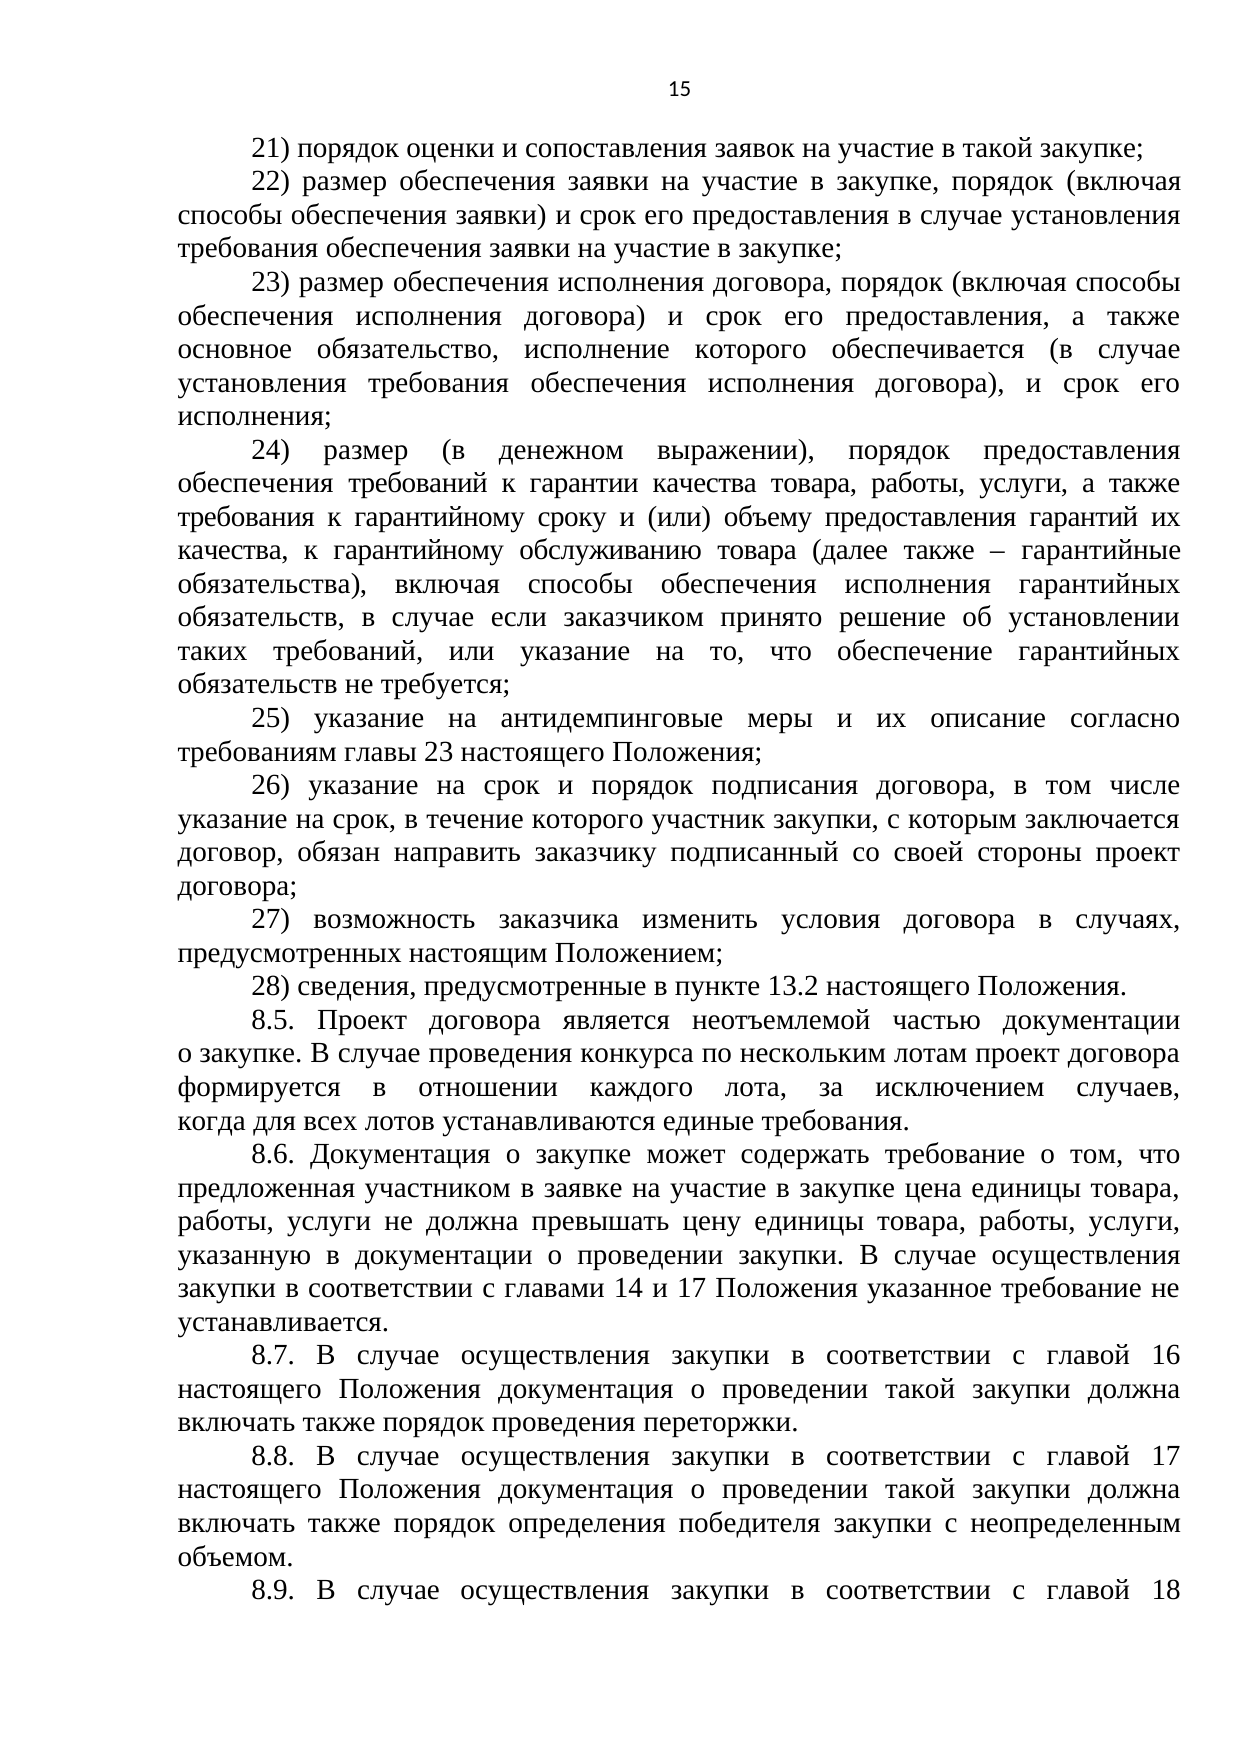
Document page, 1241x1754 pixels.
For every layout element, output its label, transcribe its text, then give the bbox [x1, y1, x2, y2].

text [177, 1572, 1181, 1606]
text 8.5. Проект договора является неотъемлемой частью документации о закупке. В случае проведения конкурса по нескольким лотам проект договора формируется в отношении каждого лота, за исключением случаев, когда для всех лотов устанавливаются единые требования. [177, 1002, 1181, 1136]
text 27) возможность заказчика изменить условия договора в случаях, предусмотренных настоящим Положением; [177, 901, 1181, 968]
text 8.8. В случае осуществления закупки в соответствии с главой 17 настоящего Положения документация о проведении такой закупки должна включать также порядок определения победителя закупки с неопределенным объемом. [177, 1438, 1181, 1572]
text 8.7. В случае осуществления закупки в соответствии с главой 16 настоящего Положения документация о проведении такой закупки должна включать также порядок проведения переторжки. [177, 1337, 1181, 1438]
text 25) указание на антидемпинговые меры и их описание согласно требованиям главы 23 настоящего Положения; [177, 700, 1181, 767]
text 21) порядок оценки и сопоставления заявок на участие в такой закупке; [177, 130, 1181, 163]
text 23) размер обеспечения исполнения договора, порядок (включая способы обеспечения исполнения договора) и срок его предоставления, а также основное обязательство, исполнение которого обеспечивается (в случае установления требования обеспечения исполнения договора), и срок его исполнения; [177, 264, 1181, 432]
text 8.6. Документация о закупке может содержать требование о том, что предложенная участником в заявке на участие в закупке цена единицы товара, работы, услуги не должна превышать цену единицы товара, работы, услуги, указанную в документации о проведении закупки. В случае осуществления закупки в соответствии с главами 14 и 17 Положения указанное требование не устанавливается. [177, 1136, 1181, 1337]
text 26) указание на срок и порядок подписания договора, в том числе указание на срок, в течение которого участник закупки, с которым заключается договор, обязан направить заказчику подписанный со своей стороны проект договора; [177, 767, 1181, 901]
text 22) размер обеспечения заявки на участие в закупке, порядок (включая способы обеспечения заявки) и срок его предоставления в случае установления требования обеспечения заявки на участие в закупке; [177, 163, 1181, 264]
text 24) размер (в денежном выражении), порядок предоставления обеспечения требований к гарантии качества товара, работы, услуги, а также требования к гарантийному сроку и (или) объему предоставления гарантий их качества, к гарантийному обслуживанию товара (далее также – гарантийные обязательства), включая способы обеспечения исполнения гарантийных обязательств, в случае если заказчиком принято решение об установлении таких требований, или указание на то, что обеспечение гарантийных обязательств не требуется; [177, 432, 1181, 700]
text 28) сведения, предусмотренные в пункте 13.2 настоящего Положения. [177, 968, 1181, 1002]
